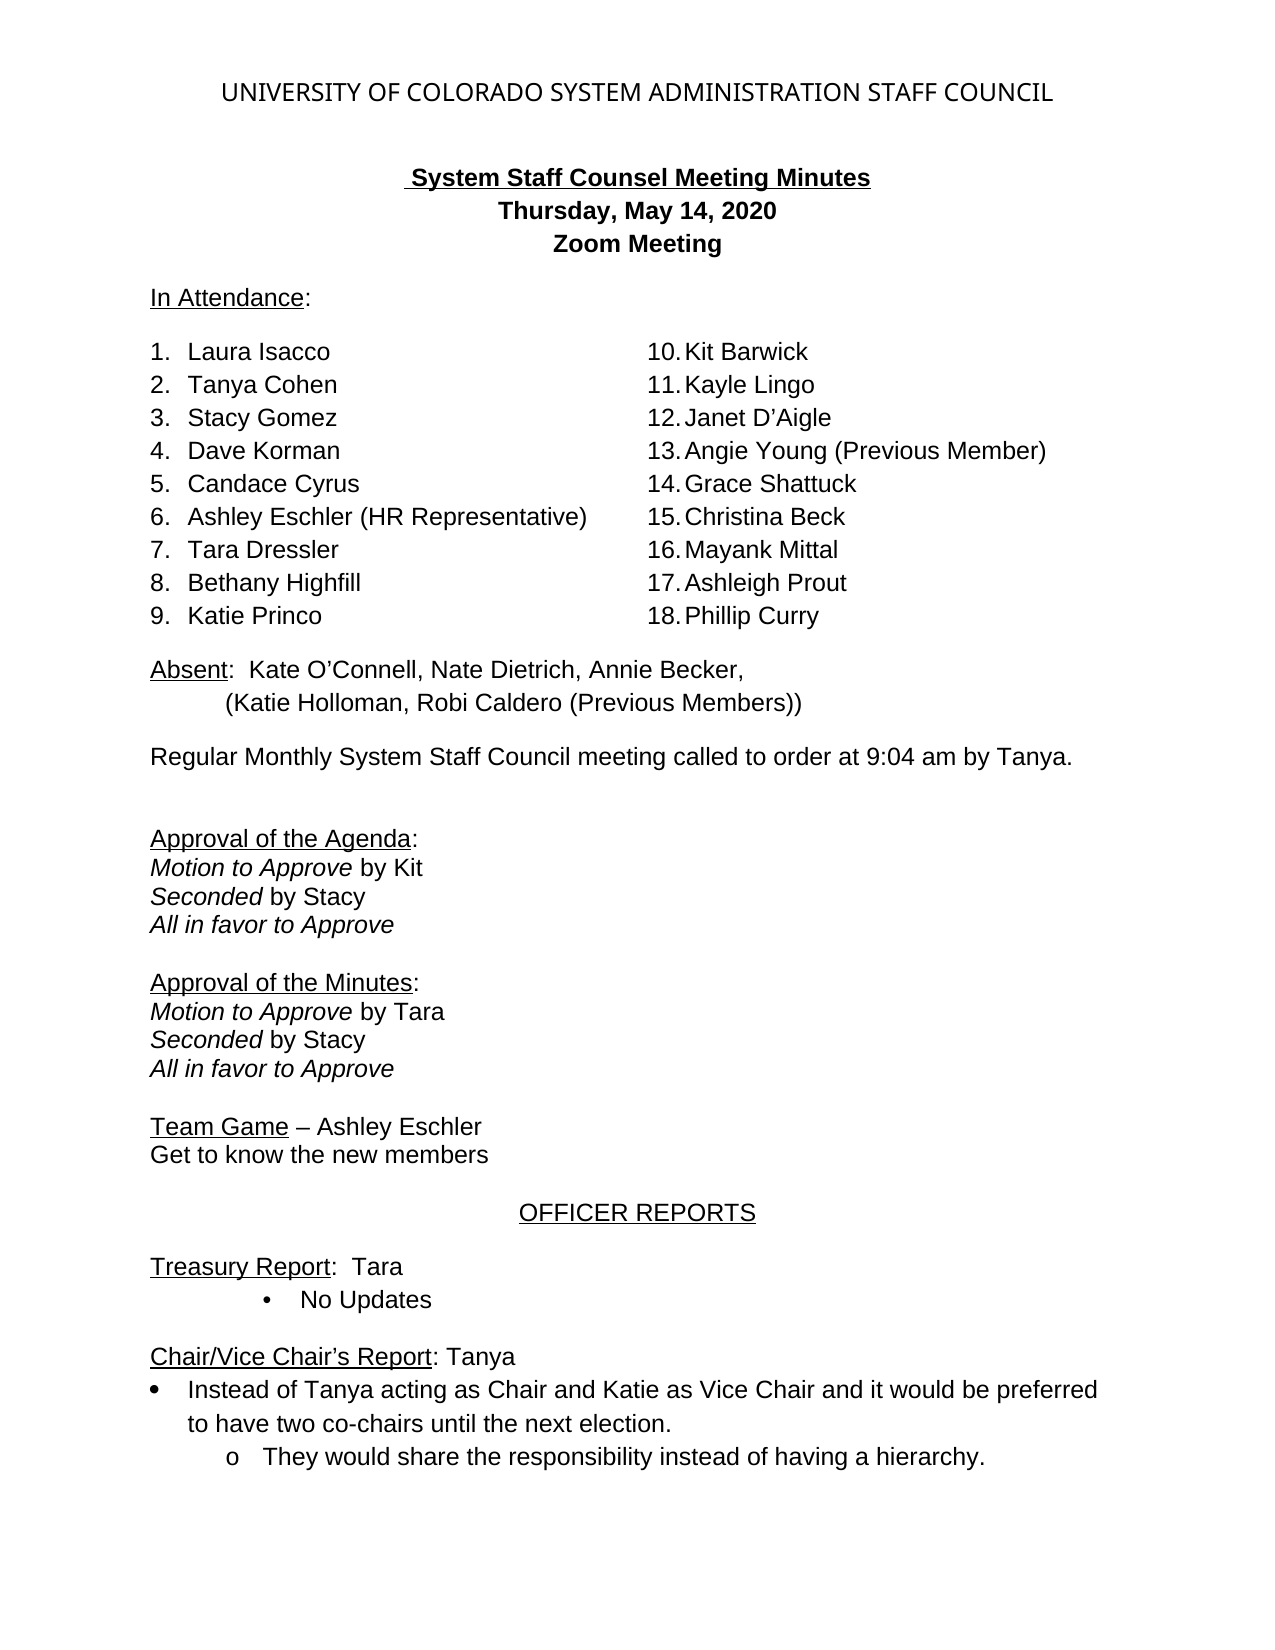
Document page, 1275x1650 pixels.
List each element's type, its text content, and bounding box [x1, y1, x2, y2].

text All in favor to Approve [150, 911, 1125, 939]
list Ashleigh Prout [647, 568, 1125, 597]
text All in favor to Approve [150, 1054, 1125, 1083]
list Janet D’Aigle [647, 403, 1125, 432]
text Motion to Approve by Tara [150, 997, 1125, 1026]
list Bethany Highfill [150, 568, 628, 597]
list Candace Cyrus [150, 469, 628, 498]
list Tara Dressler [150, 535, 628, 564]
text Zoom Meeting [150, 229, 1125, 258]
list Ashley Eschler (HR Representative) [150, 502, 628, 531]
text Approval of the Minutes: [150, 968, 1125, 997]
list Dave Korman [150, 436, 628, 464]
list Kit Barwick [647, 337, 1125, 366]
text Chair/Vice Chair’s Report: Tanya [150, 1342, 1125, 1371]
text Absent: Kate O’Connell, Nate Dietrich, Annie Becker, [150, 655, 1125, 683]
list Tanya Cohen [150, 370, 628, 398]
list Instead of Tanya acting as Chair and Katie as Vice Chair and it would be preferred to have two co-chairs until the next election. [150, 1375, 1125, 1437]
text Seconded by Stacy [150, 1026, 1125, 1054]
text Seconded by Stacy [150, 882, 1125, 911]
text (Katie Holloman, Robi Caldero (Previous Members)) [150, 688, 1125, 717]
list Kayle Lingo [647, 370, 1125, 398]
text Motion to Approve by Kit [150, 853, 1125, 882]
list Laura Isacco [150, 337, 628, 366]
list Phillip Curry [647, 601, 1125, 630]
list They would share the responsibility instead of having a hierarchy. [225, 1442, 1125, 1472]
list Angie Young (Previous Member) [647, 436, 1125, 464]
list Katie Princo [150, 601, 628, 630]
list Christina Beck [647, 502, 1125, 531]
list Grace Shattuck [647, 469, 1125, 498]
text Team Game – Ashley Eschler [150, 1112, 1125, 1141]
list No Updates [262, 1285, 1125, 1314]
text Regular Monthly System Staff Council meeting called to order at 9:04 am by Tanya. [150, 742, 1125, 770]
text Thursday, May 14, 2020 [150, 196, 1125, 225]
list Stacy Gomez [150, 403, 628, 432]
text Approval of the Agenda: [150, 824, 1125, 853]
text OFFICER REPORTS [150, 1198, 1125, 1227]
text Treasury Report: Tara [150, 1252, 1125, 1281]
list Mayank Mittal [647, 535, 1125, 564]
text System Staff Counsel Meeting Minutes [150, 163, 1125, 192]
text Get to know the new members [150, 1141, 1125, 1169]
text In Attendance: [150, 283, 1125, 312]
